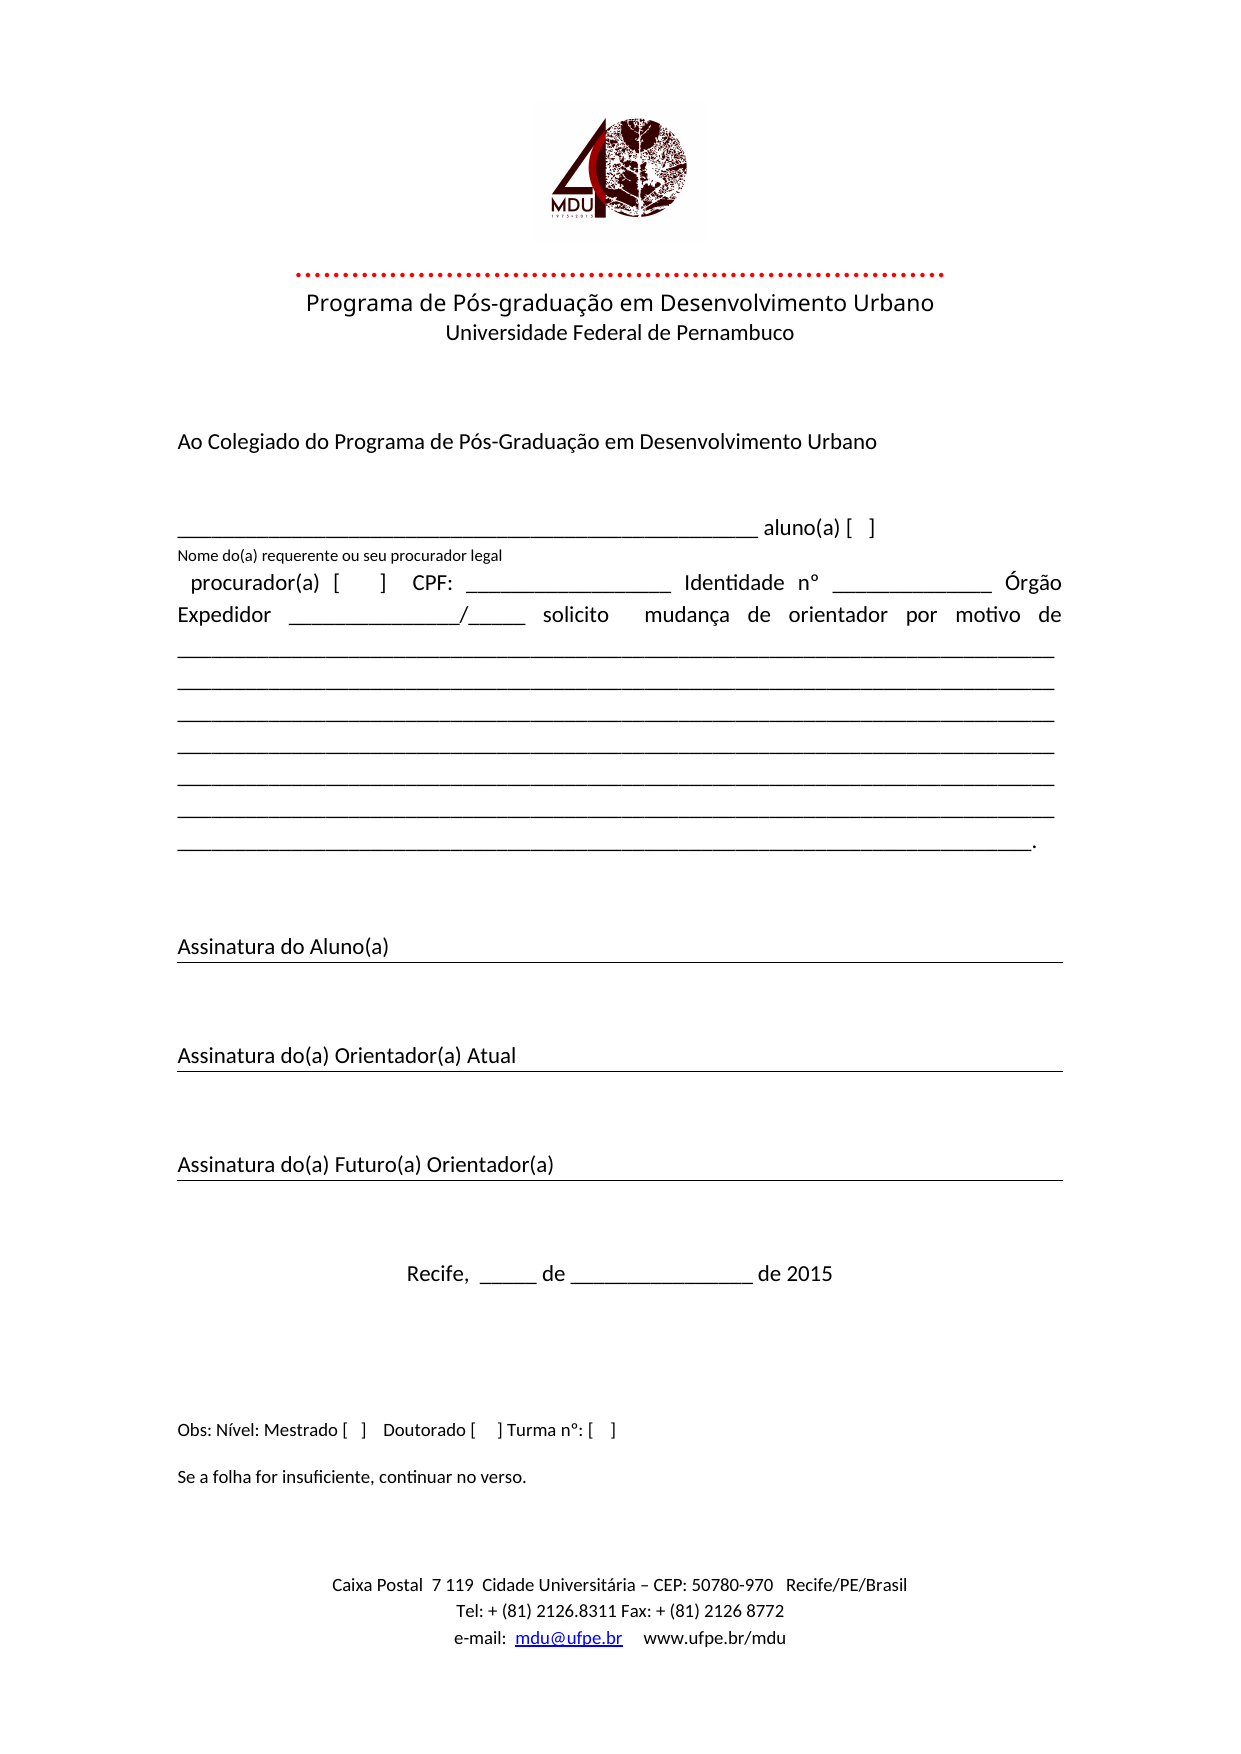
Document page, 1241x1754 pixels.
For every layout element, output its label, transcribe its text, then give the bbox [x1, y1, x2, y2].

text Nome do(a) requerente ou seu procurador legal [177, 545, 1063, 565]
text Assinatura do(a) Orientador(a) Atual [177, 1041, 1063, 1071]
text procurador(a) [ ] CPF: __________________ Identidade nº ______________ Órgão Expedidor _______________/_____ solicito mudança de orientador por motivo de _________________________________________________________________________________________________________________________________________________________________________________________________________________________________________________________________________________________________________________________________________________________________________________________________________________________________________________________________________________________________________________________________________________________. [177, 568, 1063, 854]
text ___________________________________________________ aluno(a) [ ] [177, 513, 1063, 541]
text Se a folha for insuficiente, continuar no verso. [177, 1466, 1063, 1488]
text Assinatura do(a) Futuro(a) Orientador(a) [177, 1150, 1063, 1180]
text Ao Colegiado do Programa de Pós-Graduação em Desenvolvimento Urbano [177, 427, 1063, 456]
picture [533, 101, 707, 242]
text Obs: Nível: Mestrado [ ] Doutorado [ ] Turma nº: [ ] [177, 1418, 1063, 1441]
text Recife, _____ de ________________ de 2015 [177, 1259, 1063, 1287]
text Assinatura do Aluno(a) [177, 932, 1063, 962]
